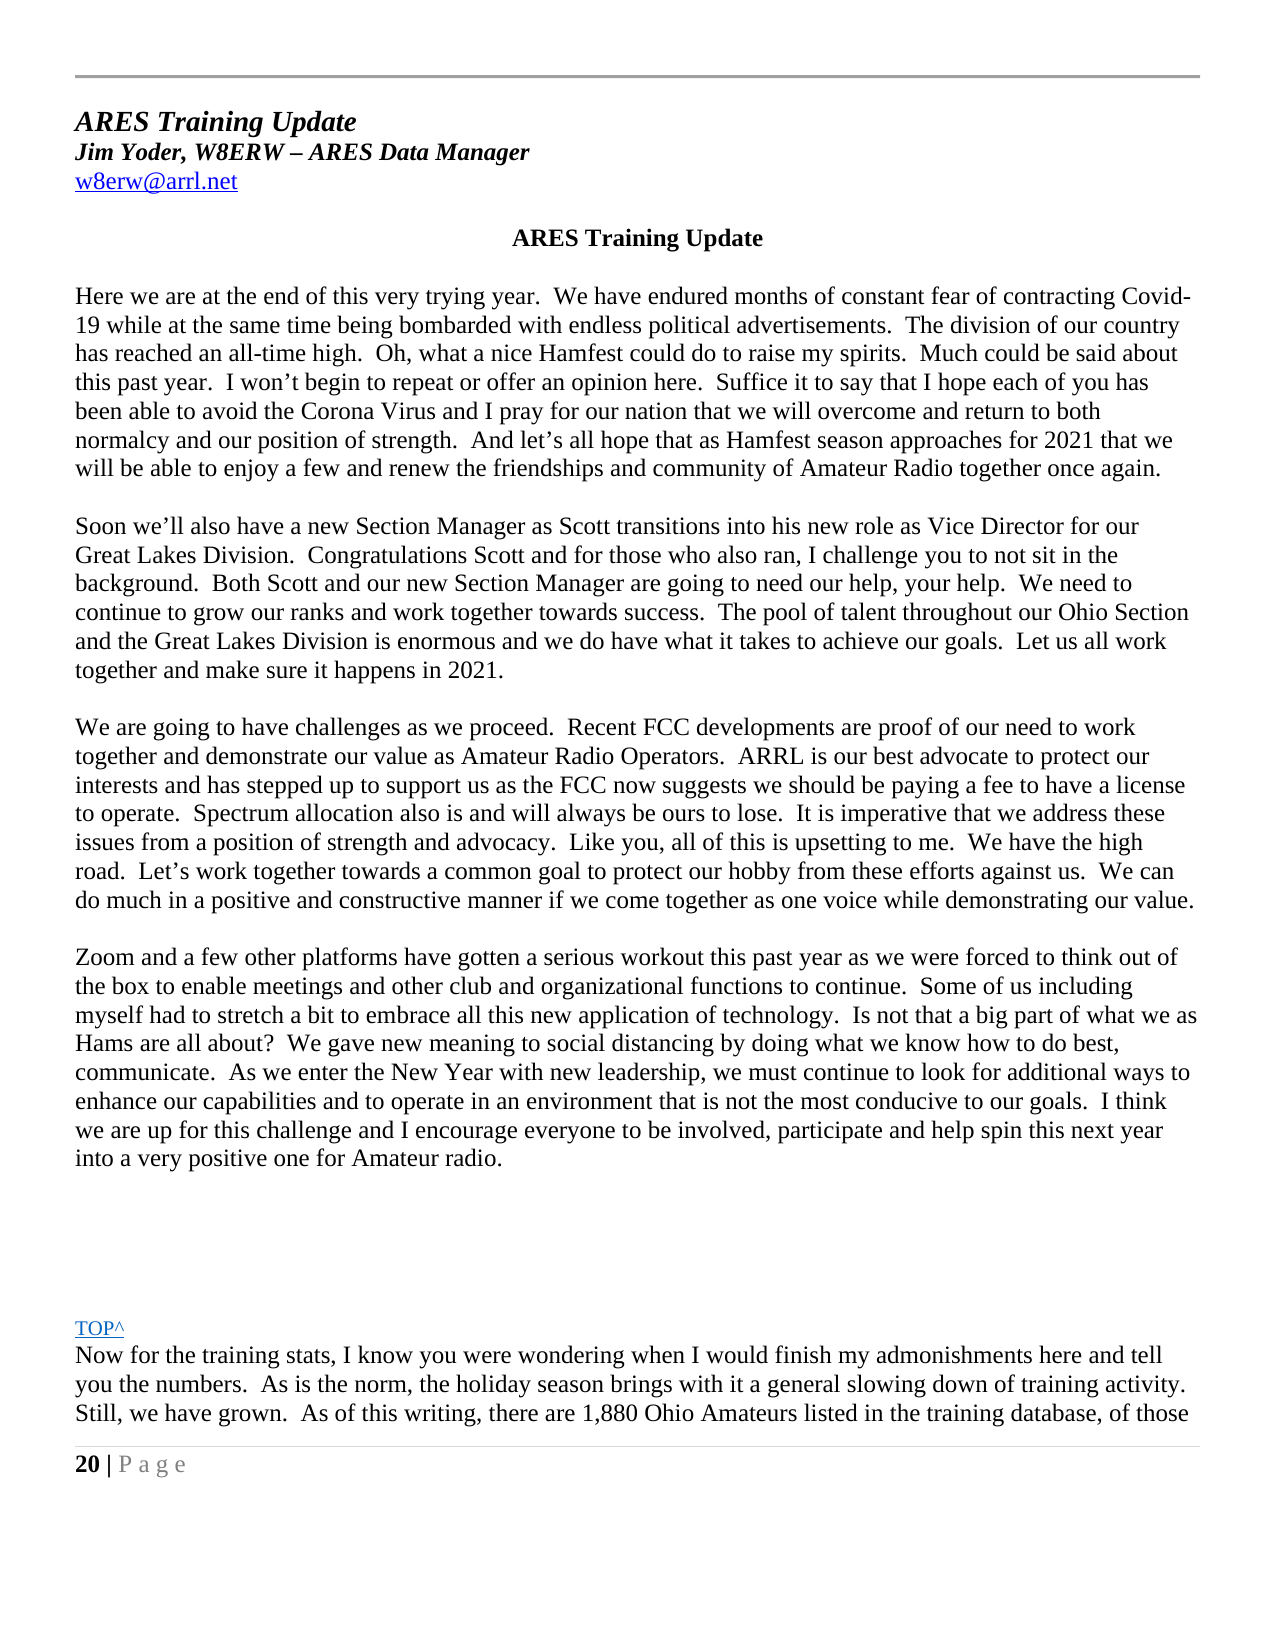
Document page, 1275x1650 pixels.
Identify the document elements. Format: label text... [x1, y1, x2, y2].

text ARES Training Update [75, 104, 1200, 137]
text Zoom and a few other platforms have gotten a serious workout this past year as we were forced to think out of the box to enable meetings and other club and organizational functions to continue. Some of us including myself had to stretch a bit to embrace all this new application of technology. Is not that a big part of what we as Hams are all about? We gave new meaning to social distancing by doing what we know how to do best, communicate. As we enter the New Year with new leadership, we must continue to look for additional ways to enhance our capabilities and to operate in an environment that is not the most conducive to our goals. I think we are up for this challenge and I encourage everyone to be involved, participate and help spin this next year into a very positive one for Amateur radio. [75, 942, 1200, 1172]
text w8erw@arrl.net [75, 166, 1200, 195]
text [75, 1340, 1200, 1426]
text TOP^ [75, 1316, 1200, 1340]
text ARES Training Update [75, 223, 1200, 252]
text Soon we’ll also have a new Section Manager as Scott transitions into his new role as Vice Director for our Great Lakes Division. Congratulations Scott and for those who also ran, I challenge you to not sit in the background. Both Scott and our new Section Manager are going to need our help, your help. We need to continue to grow our ranks and work together towards success. The pool of talent throughout our Ohio Section and the Great Lakes Division is enormous and we do have what it takes to achieve our goals. Let us all work together and make sure it happens in 2021. [75, 511, 1200, 683]
text Here we are at the end of this very trying year. We have endured months of constant fear of contracting Covid-19 while at the same time being bombarded with endless political advertisements. The division of our country has reached an all-time high. Oh, what a nice Hamfest could do to raise my spirits. Much could be said about this past year. I won’t begin to repeat or offer an opinion here. Suffice it to say that I hope each of you has been able to avoid the Corona Virus and I pray for our nation that we will overcome and return to both normalcy and our position of strength. And let’s all hope that as Hamfest season approaches for 2021 that we will be able to enjoy a few and renew the friendships and community of Amateur Radio together once again. [75, 281, 1200, 482]
text Jim Yoder, W8ERW – ARES Data Manager [75, 137, 1200, 166]
text We are going to have challenges as we proceed. Recent FCC developments are proof of our need to work together and demonstrate our value as Amateur Radio Operators. ARRL is our best advocate to protect our interests and has stepped up to support us as the FCC now suggests we should be paying a fee to have a license to operate. Spectrum allocation also is and will always be ours to lose. It is imperative that we address these issues from a position of strength and advocacy. Like you, all of this is upsetting to me. We have the high road. Let’s work together towards a common goal to protect our hobby from these efforts against us. We can do much in a positive and constructive manner if we come together as one voice while demonstrating our value. [75, 712, 1200, 913]
